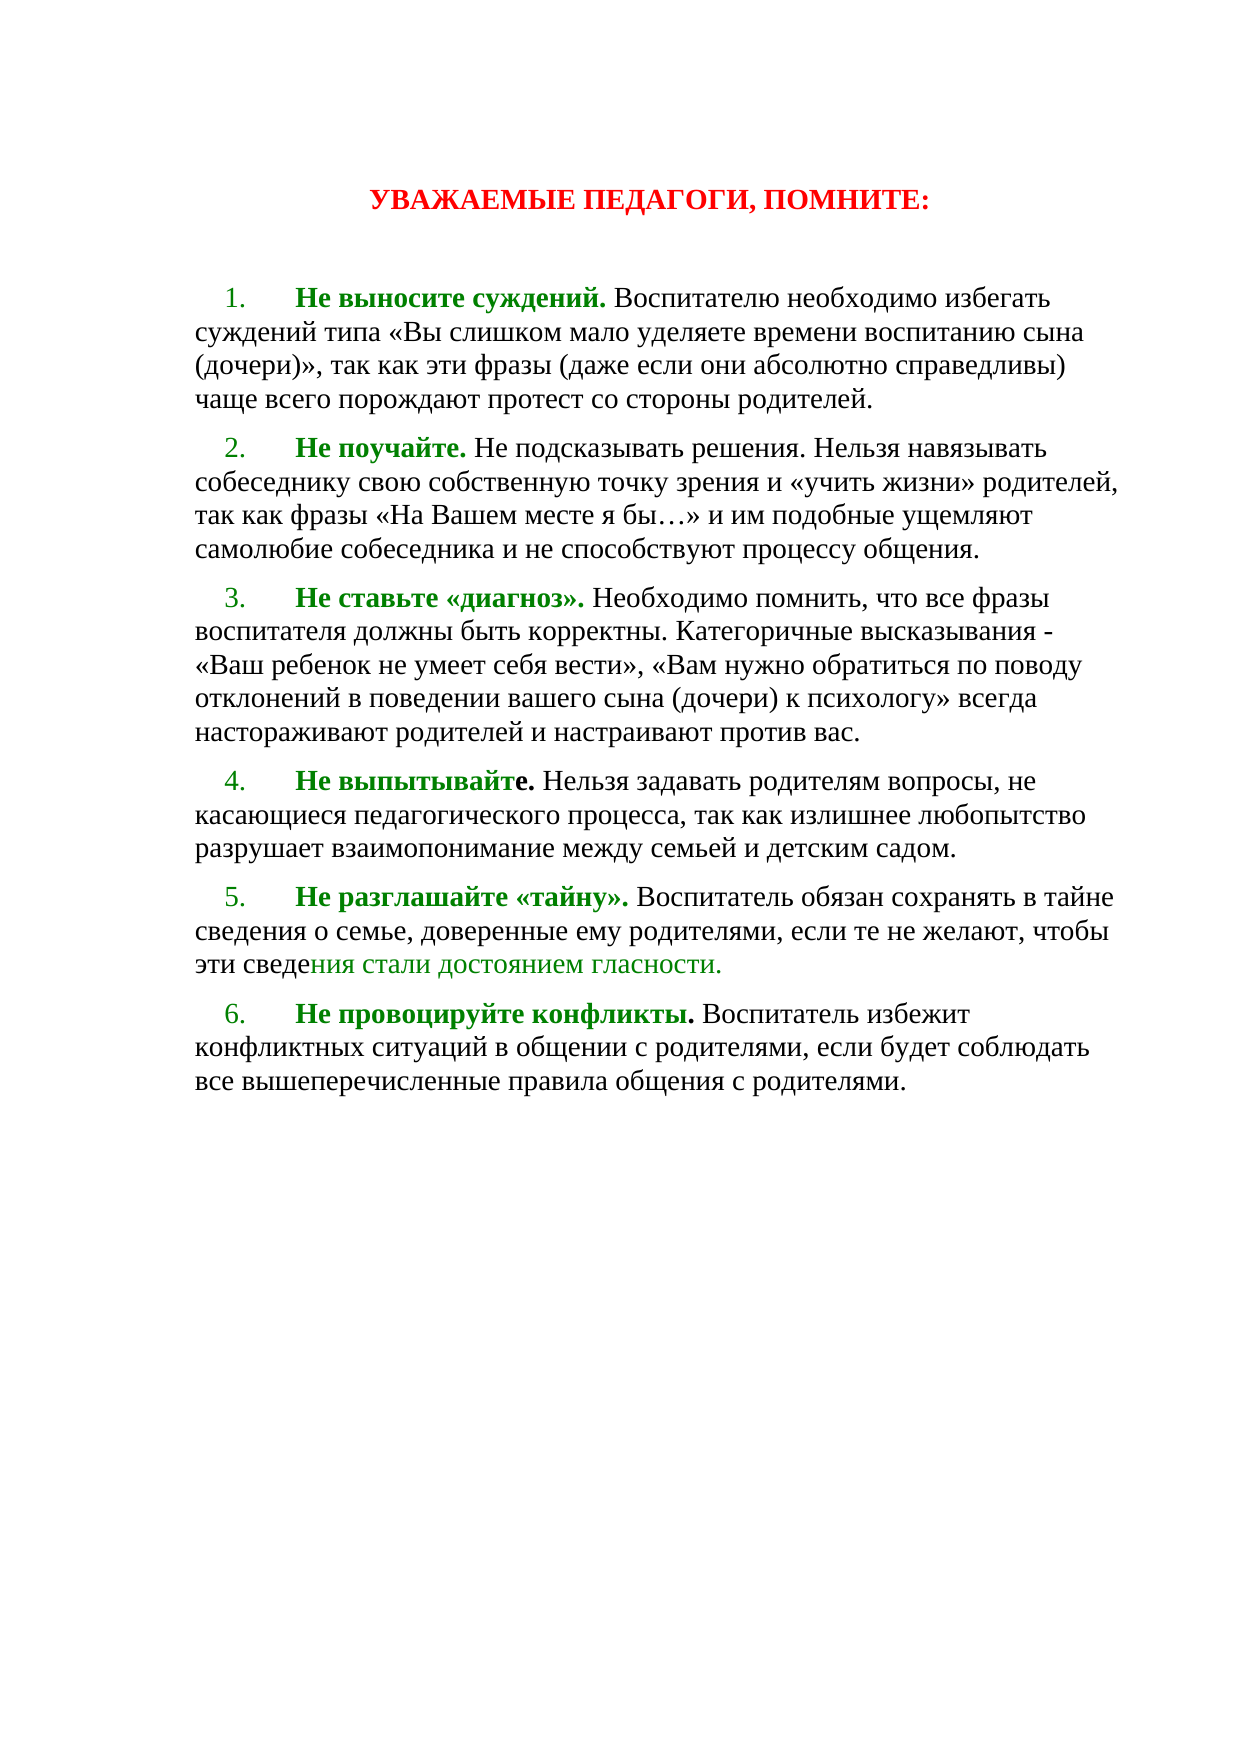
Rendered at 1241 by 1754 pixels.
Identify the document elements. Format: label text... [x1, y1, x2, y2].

text УВАЖАЕМЫЕ ПЕДАГОГИ, ПОМНИТЕ: [148, 182, 1122, 216]
list Не провоцируйте конфликты. Воспитатель избежит конфликтных ситуаций в общении с родителями, если будет соблюдать все вышеперечисленные правила общения с родителями. [194, 996, 1122, 1096]
list Не выпытывайте. Нельзя задавать родителям вопросы, не касающиеся педагогического процесса, так как излишнее любопытство разрушает взаимопонимание между семьей и детским садом. [194, 763, 1122, 864]
list Не поучайте. Не подсказывать решения. Нельзя навязывать собеседнику свою собственную точку зрения и «учить жизни» родителей, так как фразы «На Вашем месте я бы…» и им подобные ущемляют самолюбие собеседника и не способствуют процессу общения. [194, 430, 1122, 564]
list Не разглашайте «тайну». Воспитатель обязан сохранять в тайне сведения о семье, доверенные ему родителями, если те не желают, чтобы эти сведения стали достоянием гласности. [194, 879, 1122, 980]
list Не выносите суждений. Воспитателю необходимо избегать суждений типа «Вы слишком мало уделяете времени воспитанию сына (дочери)», так как эти фразы (даже если они абсолютно справедливы) чаще всего порождают протест со стороны родителей. [194, 280, 1122, 414]
list Не ставьте «диагноз». Необходимо помнить, что все фразы воспитателя должны быть корректны. Категоричные высказывания - «Ваш ребенок не умеет себя вести», «Вам нужно обратиться по поводу отклонений в поведении вашего сына (дочери) к психологу» всегда настораживают родителей и настраивают против вас. [194, 580, 1122, 748]
